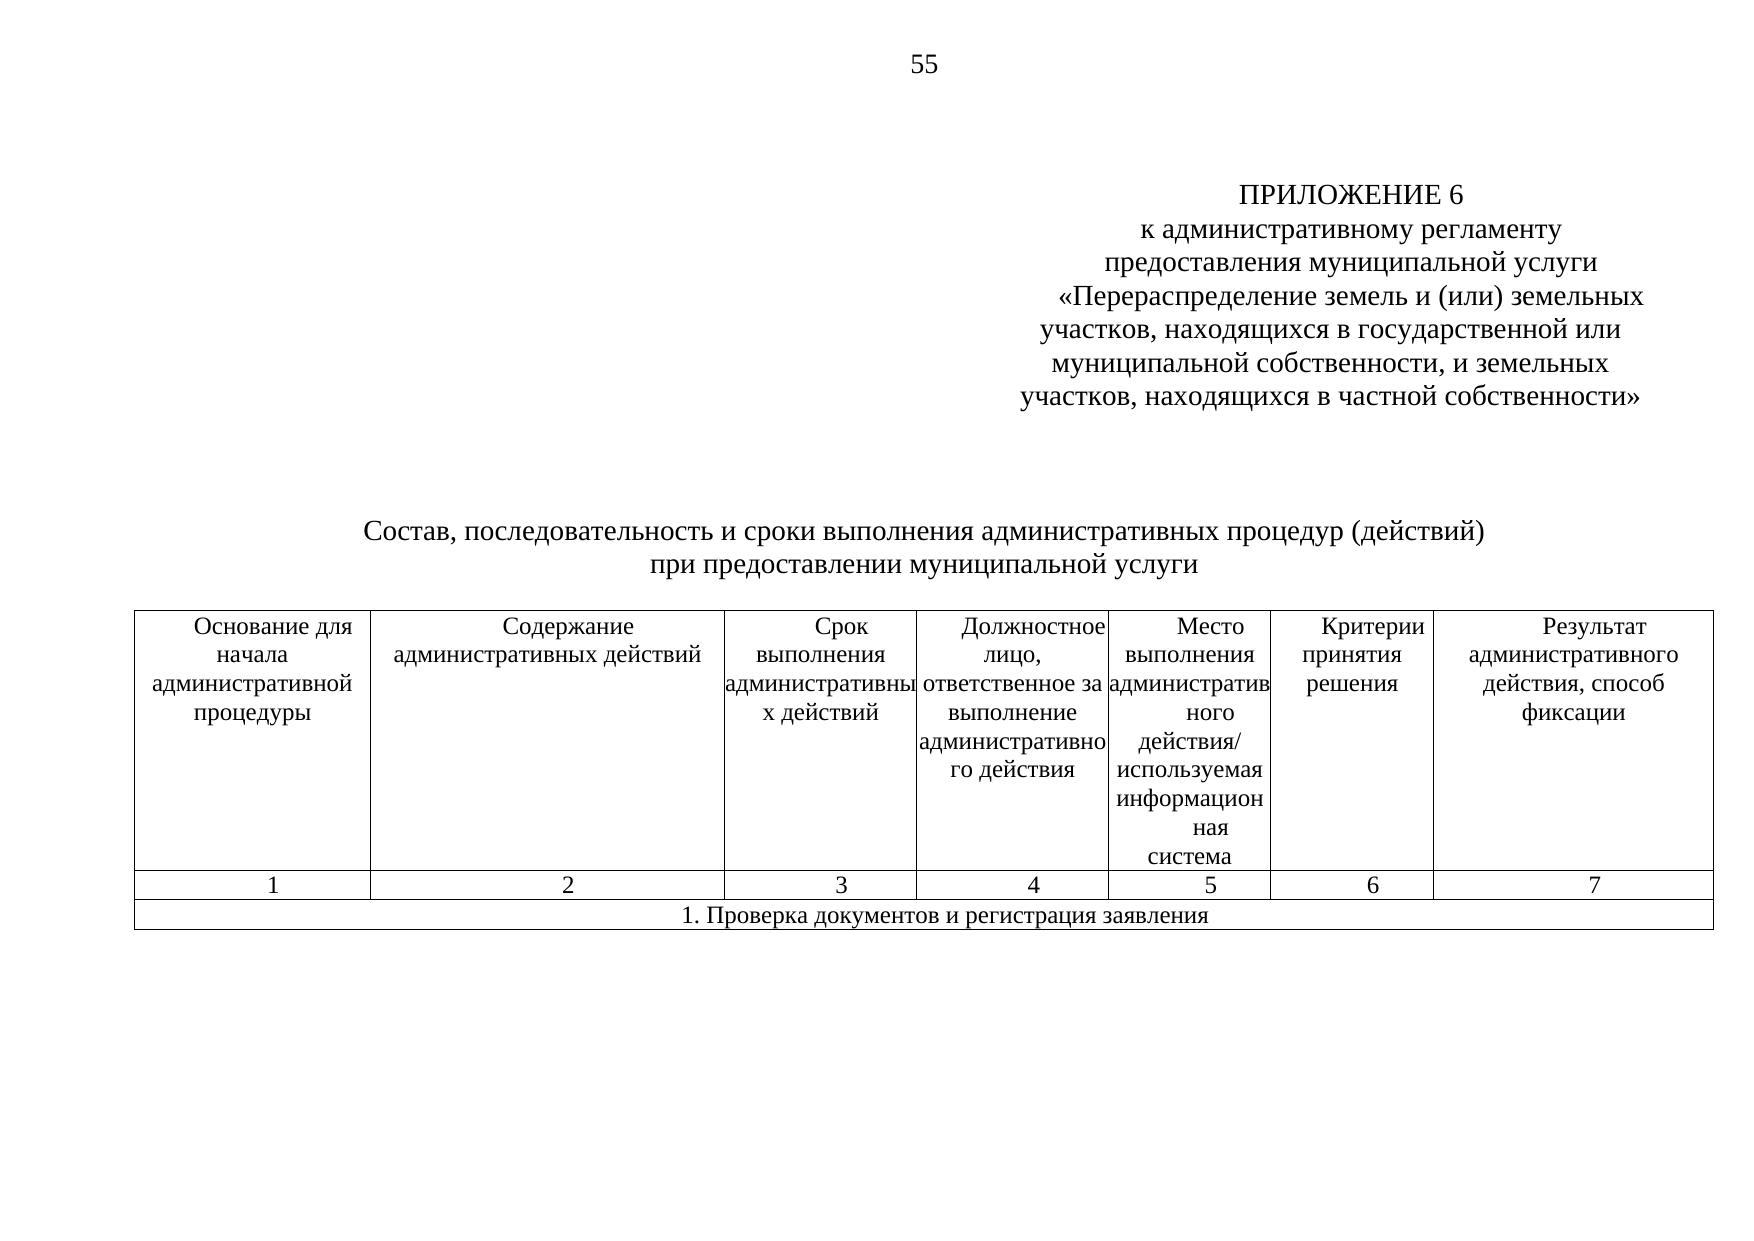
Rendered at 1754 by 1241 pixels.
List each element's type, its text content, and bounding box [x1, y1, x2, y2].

text при предоставлении муниципальной услуги [177, 546, 1671, 580]
table_cell 1. Проверка документов и регистрация заявления [135, 900, 1713, 929]
table_header Место выполнения административ ного действия/ используемая информацион ная система [1109, 611, 1270, 869]
table_header Содержание административных действий [371, 611, 724, 869]
text предоставления муниципальной услуги [989, 244, 1671, 278]
table_cell 1 [135, 871, 370, 899]
text ПРИЛОЖЕНИЕ 6 [989, 177, 1671, 211]
table_header Результат административного действия, способ фиксации [1434, 611, 1713, 869]
table_cell 5 [1109, 871, 1270, 899]
text Состав, последовательность и сроки выполнения административных процедур (действий) [177, 513, 1671, 546]
table_header Срок выполнения административных действий [725, 611, 916, 869]
table_cell 2 [371, 871, 724, 899]
table_cell 7 [1434, 871, 1713, 899]
text «Перераспределение земель и (или) земельных участков, находящихся в государственной или муниципальной собственности, и земельных участков, находящихся в частной собственности» [989, 278, 1671, 412]
table_header Критерии принятия решения [1271, 611, 1433, 869]
table_cell 6 [1271, 871, 1433, 899]
table_cell 4 [917, 871, 1108, 899]
table_cell 3 [725, 871, 916, 899]
text к административному регламенту [989, 211, 1671, 244]
table_header Должностное лицо, ответственное за выполнение административного действия [917, 611, 1108, 869]
table_header Основание для начала административной процедуры [135, 611, 370, 869]
